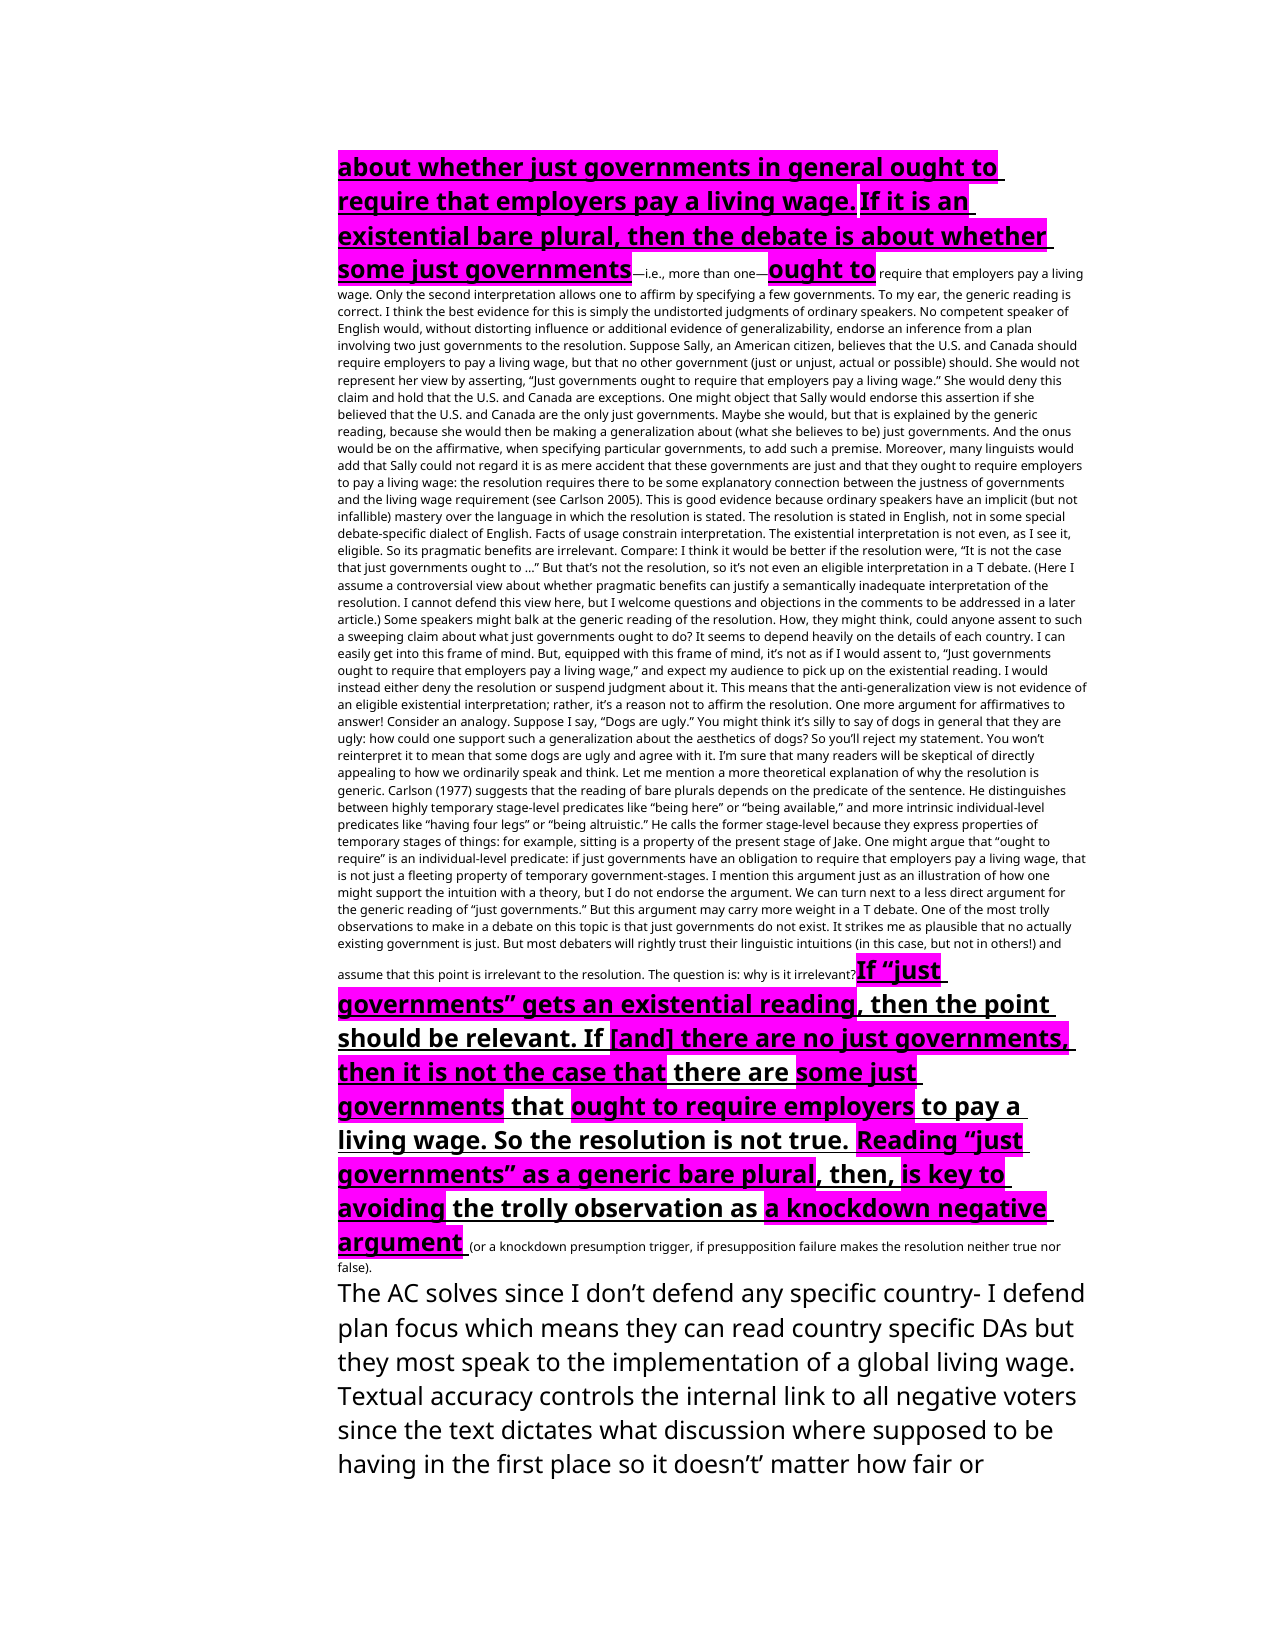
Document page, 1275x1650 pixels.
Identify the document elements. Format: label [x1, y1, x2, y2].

list [337, 150, 1087, 1276]
list [337, 1276, 1087, 1481]
